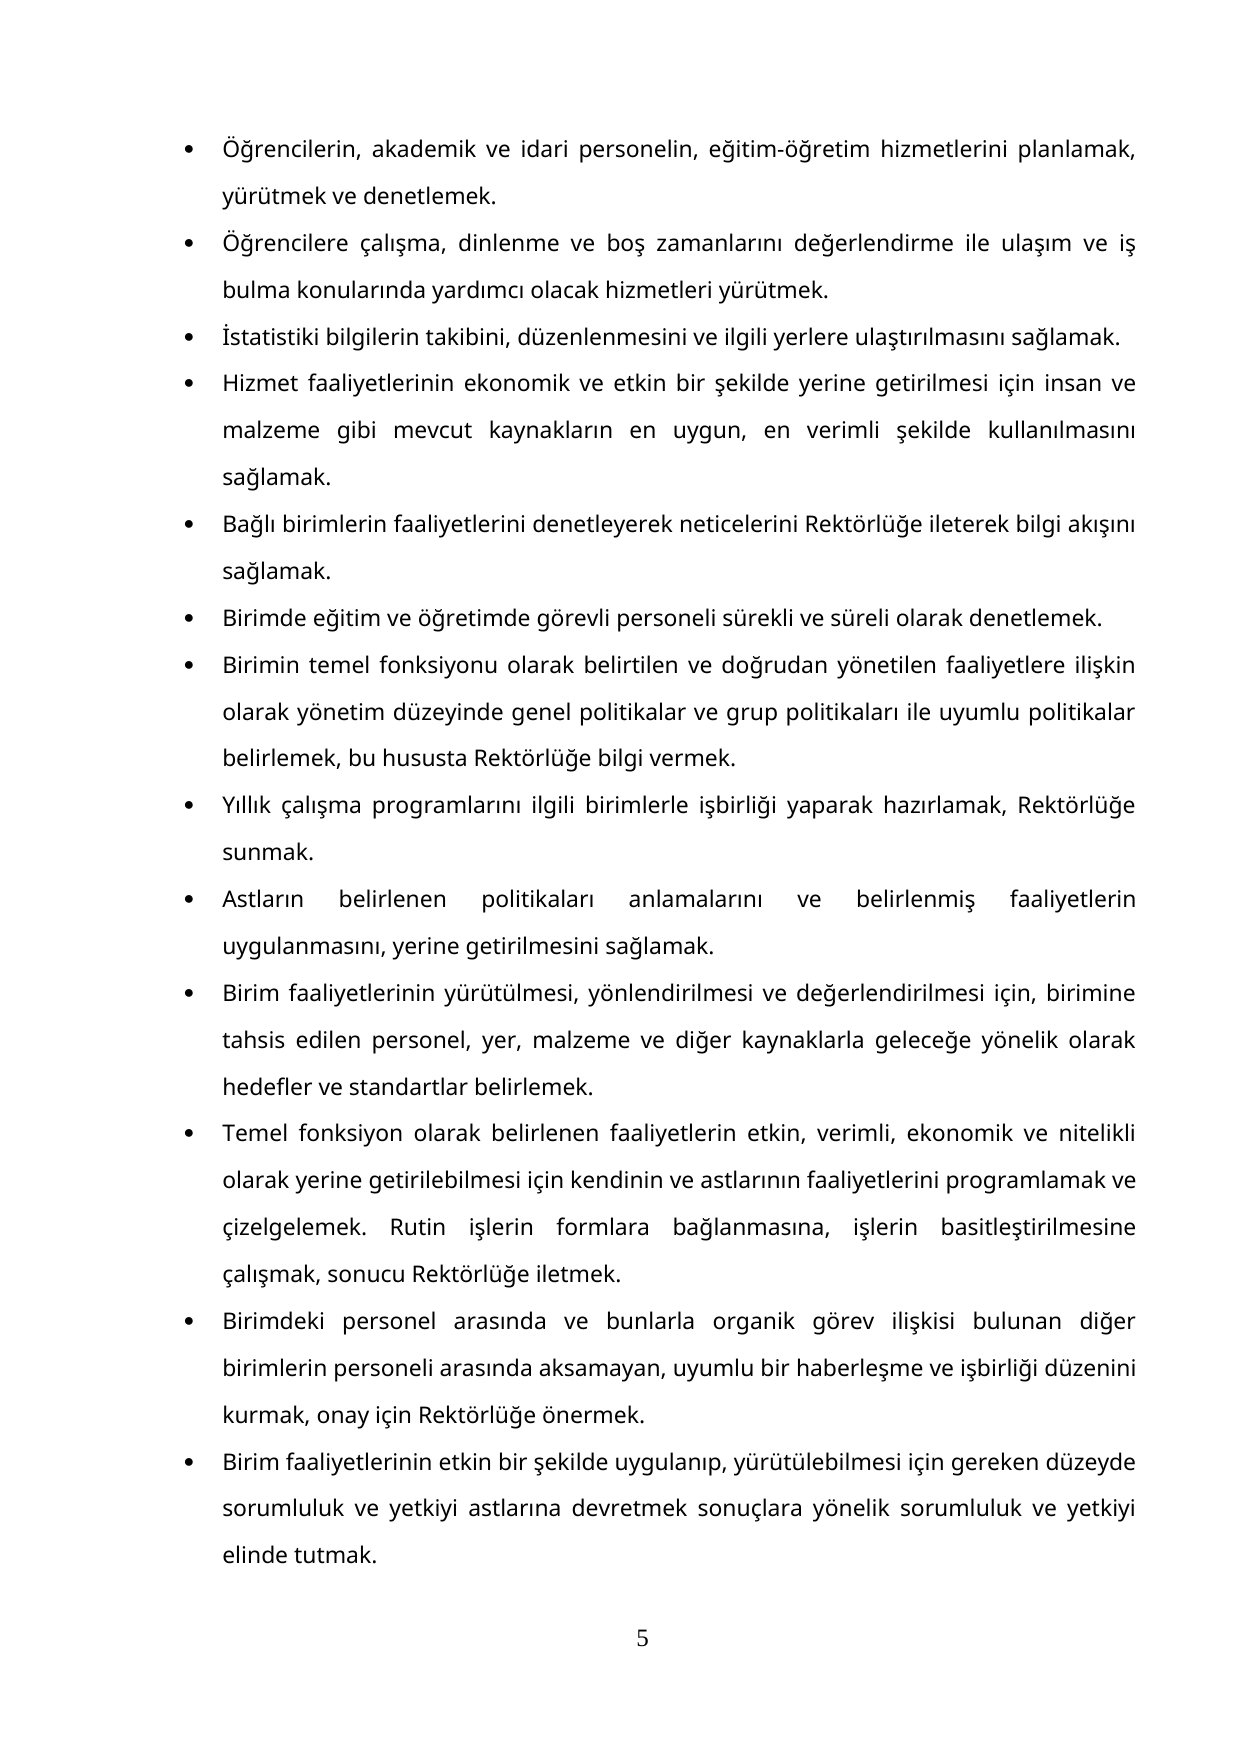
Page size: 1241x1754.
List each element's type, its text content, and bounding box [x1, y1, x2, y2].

list Birim faaliyetlerinin yürütülmesi, yönlendirilmesi ve değerlendirilmesi için, birimine tahsis edilen personel, yer, malzeme ve diğer kaynaklarla geleceğe yönelik olarak hedefler ve standartlar belirlemek. [185, 977, 1137, 1102]
list Birimin temel fonksiyonu olarak belirtilen ve doğrudan yönetilen faaliyetlere ilişkin olarak yönetim düzeyinde genel politikalar ve grup politikaları ile uyumlu politikalar belirlemek, bu hususta Rektörlüğe bilgi vermek. [185, 648, 1137, 773]
list Bağlı birimlerin faaliyetlerini denetleyerek neticelerini Rektörlüğe ileterek bilgi akışını sağlamak. [185, 508, 1137, 586]
list Birimde eğitim ve öğretimde görevli personeli sürekli ve süreli olarak denetlemek. [185, 602, 1137, 633]
list Astların belirlenen politikaları anlamalarını ve belirlenmiş faaliyetlerin uygulanmasını, yerine getirilmesini sağlamak. [185, 883, 1137, 961]
list Öğrencilere çalışma, dinlenme ve boş zamanlarını değerlendirme ile ulaşım ve iş bulma konularında yardımcı olacak hizmetleri yürütmek. [185, 227, 1137, 305]
list Yıllık çalışma programlarını ilgili birimlerle işbirliği yaparak hazırlamak, Rektörlüğe sunmak. [185, 789, 1137, 867]
list Öğrencilerin, akademik ve idari personelin, eğitim-öğretim hizmetlerini planlamak, yürütmek ve denetlemek. [185, 133, 1137, 211]
list Birim faaliyetlerinin etkin bir şekilde uygulanıp, yürütülebilmesi için gereken düzeyde sorumluluk ve yetkiyi astlarına devretmek sonuçlara yönelik sorumluluk ve yetkiyi elinde tutmak. [185, 1445, 1137, 1570]
list Birimdeki personel arasında ve bunlarla organik görev ilişkisi bulunan diğer birimlerin personeli arasında aksamayan, uyumlu bir haberleşme ve işbirliği düzenini kurmak, onay için Rektörlüğe önermek. [185, 1305, 1137, 1430]
list Hizmet faaliyetlerinin ekonomik ve etkin bir şekilde yerine getirilmesi için insan ve malzeme gibi mevcut kaynakların en uygun, en verimli şekilde kullanılmasını sağlamak. [185, 367, 1137, 492]
list Temel fonksiyon olarak belirlenen faaliyetlerin etkin, verimli, ekonomik ve nitelikli olarak yerine getirilebilmesi için kendinin ve astlarının faaliyetlerini programlamak ve çizelgelemek. Rutin işlerin formlara bağlanmasına, işlerin basitleştirilmesine çalışmak, sonucu Rektörlüğe iletmek. [185, 1117, 1137, 1289]
list İstatistiki bilgilerin takibini, düzenlenmesini ve ilgili yerlere ulaştırılmasını sağlamak. [185, 320, 1137, 352]
